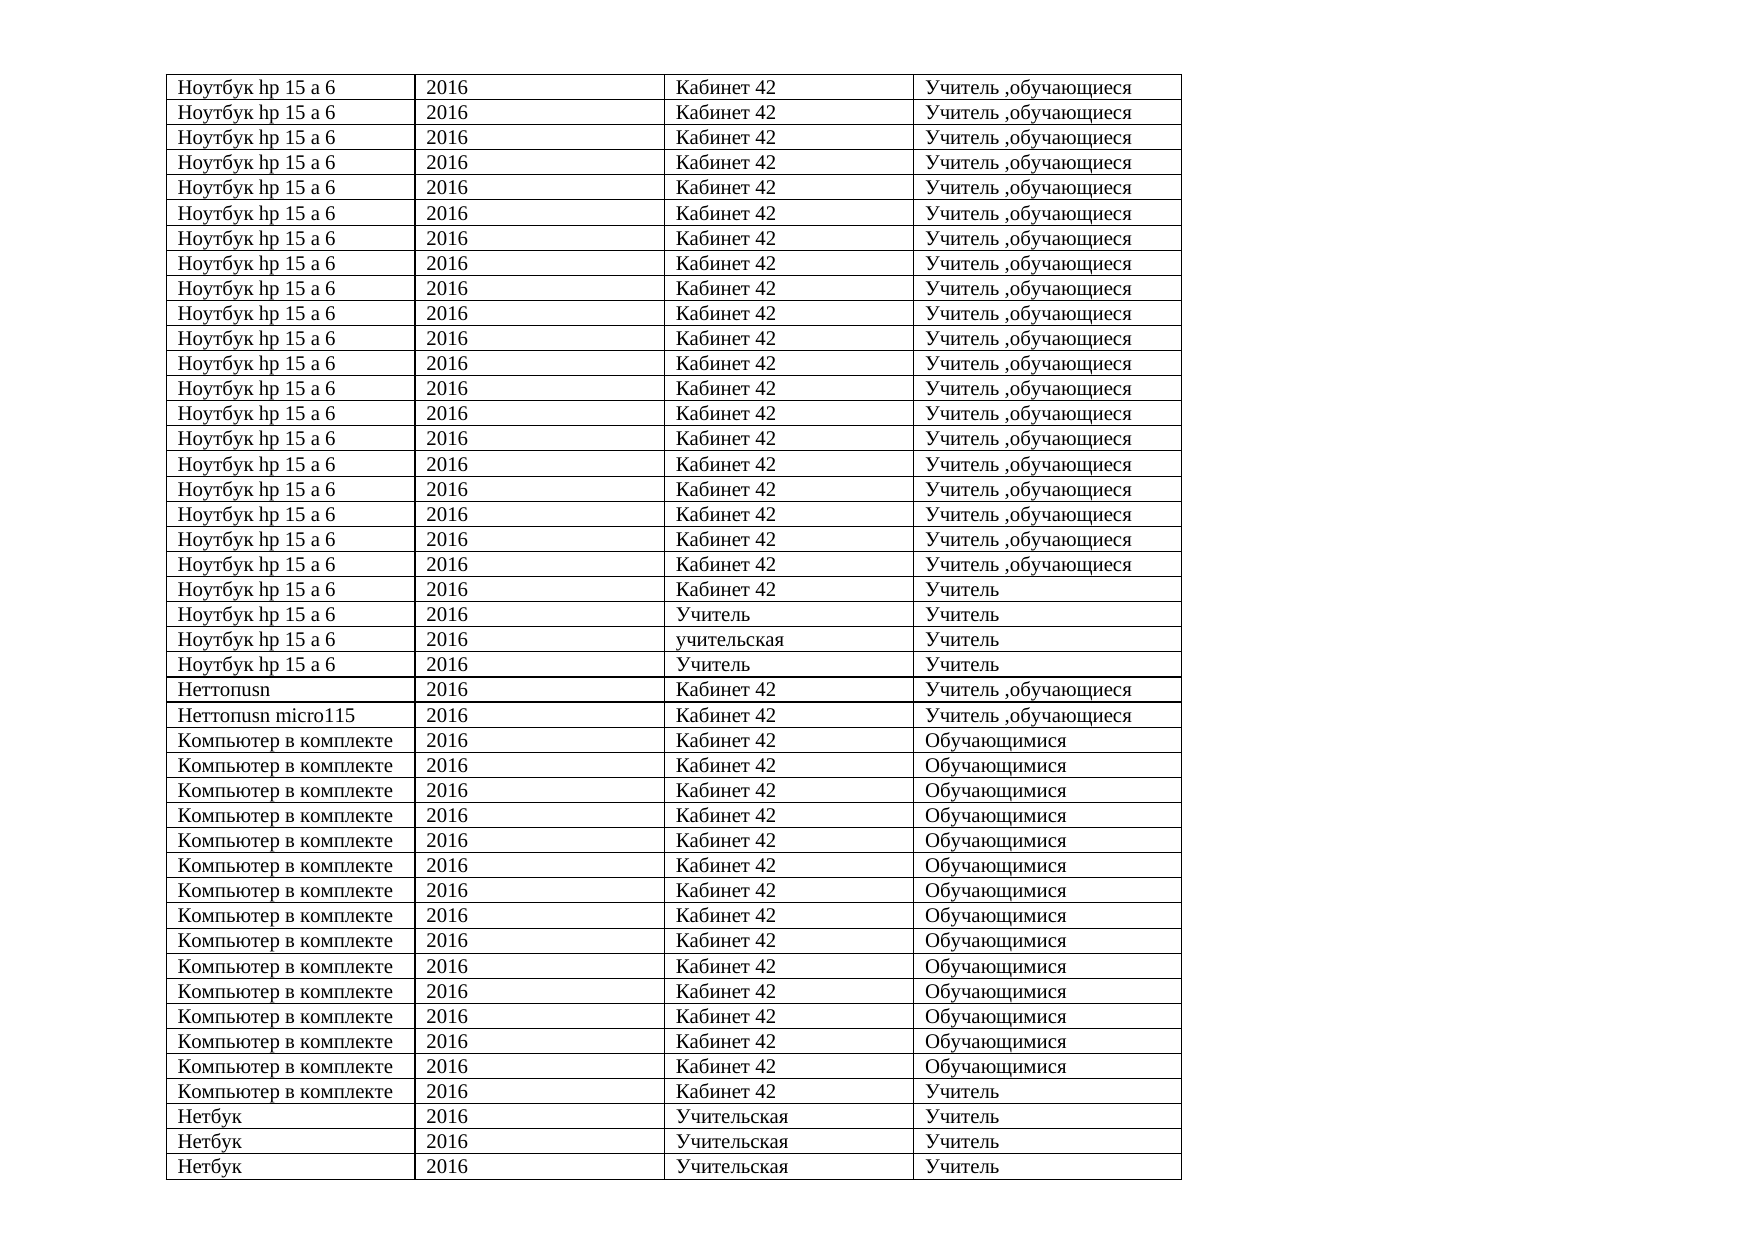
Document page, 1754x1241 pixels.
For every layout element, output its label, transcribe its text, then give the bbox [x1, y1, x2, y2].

table_cell Кабинет 42 [665, 376, 913, 400]
table_cell Учитель ,обучающиеся [914, 477, 1181, 501]
table_cell 2016 [416, 502, 664, 526]
table_cell Учитель ,обучающиеся [914, 175, 1181, 199]
table_cell Обучающимися [914, 828, 1181, 852]
table_cell Нетбук [167, 1129, 414, 1153]
table_cell Кабинет 42 [665, 1004, 913, 1028]
table_cell Ноутбук hp 15 a 6 [167, 426, 414, 450]
table_cell Учитель [914, 602, 1181, 626]
table_cell 2016 [416, 853, 664, 877]
table_cell Обучающимися [914, 1004, 1181, 1028]
table_cell Ноутбук hp 15 a 6 [167, 577, 414, 601]
table_cell Учитель [914, 1104, 1181, 1128]
table_cell Обучающимися [914, 1054, 1181, 1078]
table_cell Учитель [914, 1154, 1181, 1178]
table_cell 2016 [416, 602, 664, 626]
table_cell Учитель ,обучающиеся [914, 376, 1181, 400]
table_cell Учитель ,обучающиеся [914, 251, 1181, 275]
table_cell 2016 [416, 226, 664, 249]
table_cell Учитель ,обучающиеся [914, 326, 1181, 350]
table_cell Компьютер в комплекте [167, 1079, 414, 1103]
table_cell 2016 [416, 100, 664, 124]
table_cell Компьютер в комплекте [167, 1004, 414, 1028]
table_cell Учитель [914, 627, 1181, 651]
table_cell Ноутбук hp 15 a 6 [167, 200, 414, 224]
table_cell Нетбук [167, 1104, 414, 1128]
table_cell Учитель ,обучающиеся [914, 351, 1181, 375]
table_cell 2016 [416, 1004, 664, 1028]
table_cell 2016 [416, 401, 664, 425]
table_cell Обучающимися [914, 954, 1181, 978]
table_cell Ноутбук hp 15 a 6 [167, 226, 414, 249]
table_cell Учитель ,обучающиеся [914, 678, 1181, 701]
table_cell Ноутбук hp 15 a 6 [167, 125, 414, 149]
table_cell Кабинет 42 [665, 276, 913, 300]
table_cell Кабинет 42 [665, 125, 913, 149]
table_cell Ноутбук hp 15 a 6 [167, 401, 414, 425]
table_cell Компьютер в комплекте [167, 803, 414, 827]
table_cell Учительская [665, 1154, 913, 1178]
table_cell Кабинет 42 [665, 703, 913, 727]
table_cell Кабинет 42 [665, 200, 913, 224]
table_cell Обучающимися [914, 803, 1181, 827]
table_cell Компьютер в комплекте [167, 1054, 414, 1078]
table_cell 2016 [416, 175, 664, 199]
table_cell Ноутбук hp 15 a 6 [167, 326, 414, 350]
table_cell Компьютер в комплекте [167, 753, 414, 777]
table_cell Компьютер в комплекте [167, 1029, 414, 1053]
table_cell 2016 [416, 728, 664, 752]
table_cell Кабинет 42 [665, 326, 913, 350]
table_cell Учитель ,обучающиеся [914, 276, 1181, 300]
table_cell 2016 [416, 426, 664, 450]
table_cell Кабинет 42 [665, 728, 913, 752]
table_cell 2016 [416, 251, 664, 275]
table_cell Компьютер в комплекте [167, 853, 414, 877]
table_cell Ноутбук hp 15 a 6 [167, 652, 414, 676]
table_cell 2016 [416, 954, 664, 978]
table_cell 2016 [416, 376, 664, 400]
table_cell Кабинет 42 [665, 351, 913, 375]
table_cell 2016 [416, 803, 664, 827]
table_cell Компьютер в комплекте [167, 903, 414, 927]
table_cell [914, 100, 1181, 124]
table_cell Кабинет 42 [665, 226, 913, 249]
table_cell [914, 75, 1181, 99]
table_cell 2016 [416, 125, 664, 149]
table_cell Кабинет 42 [665, 100, 913, 124]
table_cell Ноутбук hp 15 a 6 [167, 251, 414, 275]
table_cell Неттопusn micro115 [167, 703, 414, 727]
table_cell Ноутбук hp 15 a 6 [167, 527, 414, 551]
table_cell Ноутбук hp 15 a 6 [167, 477, 414, 501]
table_cell Учитель ,обучающиеся [914, 451, 1181, 476]
table_cell Учитель [914, 1079, 1181, 1103]
table_cell Кабинет 42 [665, 878, 913, 902]
table_cell 2016 [416, 1079, 664, 1103]
table_cell Учитель ,обучающиеся [914, 552, 1181, 576]
table_cell 2016 [416, 703, 664, 727]
table_cell Кабинет 42 [665, 979, 913, 1003]
table_cell Обучающимися [914, 1029, 1181, 1053]
table_cell Обучающимися [914, 753, 1181, 777]
table_cell Кабинет 42 [665, 451, 913, 476]
table_cell Ноутбук hp 15 a 6 [167, 376, 414, 400]
table_cell Учитель ,обучающиеся [914, 150, 1181, 174]
table_cell 2016 [416, 577, 664, 601]
table_cell Ноутбук hp 15 a 6 [167, 75, 414, 99]
table_cell Кабинет 42 [665, 954, 913, 978]
table_cell Компьютер в комплекте [167, 929, 414, 952]
table_cell Обучающимися [914, 778, 1181, 802]
table_cell Кабинет 42 [665, 552, 913, 576]
table_cell Кабинет 42 [665, 577, 913, 601]
table_cell 2016 [416, 75, 664, 99]
table_cell Ноутбук hp 15 a 6 [167, 451, 414, 476]
table_cell Учитель ,обучающиеся [914, 426, 1181, 450]
table_cell 2016 [416, 326, 664, 350]
table_cell 2016 [416, 929, 664, 952]
table_cell Учитель [914, 652, 1181, 676]
table_cell Учитель ,обучающиеся [914, 502, 1181, 526]
table_cell Кабинет 42 [665, 1029, 913, 1053]
table_cell 2016 [416, 527, 664, 551]
table_cell 2016 [416, 301, 664, 325]
table_cell 2016 [416, 678, 664, 701]
table_cell 2016 [416, 1054, 664, 1078]
table_cell Кабинет 42 [665, 929, 913, 952]
table_cell Обучающимися [914, 979, 1181, 1003]
table_cell Кабинет 42 [665, 301, 913, 325]
table_cell Учитель ,обучающиеся [914, 703, 1181, 727]
table_cell 2016 [416, 979, 664, 1003]
table_cell Учительская [665, 1129, 913, 1153]
table_cell Ноутбук hp 15 a 6 [167, 100, 414, 124]
table_cell Кабинет 42 [665, 426, 913, 450]
table_cell Кабинет 42 [665, 778, 913, 802]
table_cell Ноутбук hp 15 a 6 [167, 150, 414, 174]
table_cell Обучающимися [914, 878, 1181, 902]
table_cell 2016 [416, 627, 664, 651]
table_cell Учитель [665, 602, 913, 626]
table_cell 2016 [416, 276, 664, 300]
table_cell 2016 [416, 1129, 664, 1153]
table_cell Кабинет 42 [665, 853, 913, 877]
table_cell Обучающимися [914, 903, 1181, 927]
table_cell Учитель ,обучающиеся [914, 301, 1181, 325]
table_cell Компьютер в комплекте [167, 979, 414, 1003]
table_cell Кабинет 42 [665, 1079, 913, 1103]
table_cell 2016 [416, 778, 664, 802]
table_cell Неттопusn [167, 678, 414, 701]
table_cell 2016 [416, 753, 664, 777]
table_cell Компьютер в комплекте [167, 828, 414, 852]
table_cell Кабинет 42 [665, 803, 913, 827]
table_cell 2016 [416, 477, 664, 501]
table_cell Кабинет 42 [665, 753, 913, 777]
table_cell 2016 [416, 1029, 664, 1053]
table_cell Кабинет 42 [665, 477, 913, 501]
table_cell 2016 [416, 652, 664, 676]
table_cell Кабинет 42 [665, 1054, 913, 1078]
table_cell Кабинет 42 [665, 527, 913, 551]
table_cell 2016 [416, 1104, 664, 1128]
table_cell учительская [665, 627, 913, 651]
table_cell Обучающимися [914, 929, 1181, 952]
table_cell Кабинет 42 [665, 175, 913, 199]
table_cell 2016 [416, 552, 664, 576]
table_cell Ноутбук hp 15 a 6 [167, 276, 414, 300]
table_cell 2016 [416, 150, 664, 174]
table_cell Кабинет 42 [665, 75, 913, 99]
table_cell Ноутбук hp 15 a 6 [167, 175, 414, 199]
table_cell 2016 [416, 878, 664, 902]
table_cell 2016 [416, 351, 664, 375]
table_cell Кабинет 42 [665, 678, 913, 701]
table_cell Учительская [665, 1104, 913, 1128]
table_cell Учитель ,обучающиеся [914, 401, 1181, 425]
table_cell 2016 [416, 828, 664, 852]
table_cell Обучающимися [914, 853, 1181, 877]
table_cell Нетбук [167, 1154, 414, 1178]
table_cell Кабинет 42 [665, 150, 913, 174]
table_cell Кабинет 42 [665, 502, 913, 526]
table_cell Компьютер в комплекте [167, 778, 414, 802]
table_cell Ноутбук hp 15 a 6 [167, 602, 414, 626]
table_cell Ноутбук hp 15 a 6 [167, 552, 414, 576]
table_cell Учитель ,обучающиеся [914, 527, 1181, 551]
table_cell Учитель ,обучающиеся [914, 226, 1181, 249]
table_cell Обучающимися [914, 728, 1181, 752]
table_cell Ноутбук hp 15 a 6 [167, 502, 414, 526]
table_cell Компьютер в комплекте [167, 954, 414, 978]
table_cell Учитель ,обучающиеся [914, 125, 1181, 149]
table_cell Учитель ,обучающиеся [914, 200, 1181, 224]
table_cell 2016 [416, 1154, 664, 1178]
table_cell 2016 [416, 451, 664, 476]
table_cell Учитель [914, 1129, 1181, 1153]
table_cell Кабинет 42 [665, 401, 913, 425]
table_cell Компьютер в комплекте [167, 728, 414, 752]
table_cell Учитель [914, 577, 1181, 601]
table_cell 2016 [416, 903, 664, 927]
table_cell Ноутбук hp 15 a 6 [167, 627, 414, 651]
table_cell Компьютер в комплекте [167, 878, 414, 902]
table_cell Ноутбук hp 15 a 6 [167, 351, 414, 375]
table_cell Кабинет 42 [665, 903, 913, 927]
table_cell Учитель [665, 652, 913, 676]
table_cell Ноутбук hp 15 a 6 [167, 301, 414, 325]
table_cell Кабинет 42 [665, 828, 913, 852]
table_cell Кабинет 42 [665, 251, 913, 275]
table_cell 2016 [416, 200, 664, 224]
